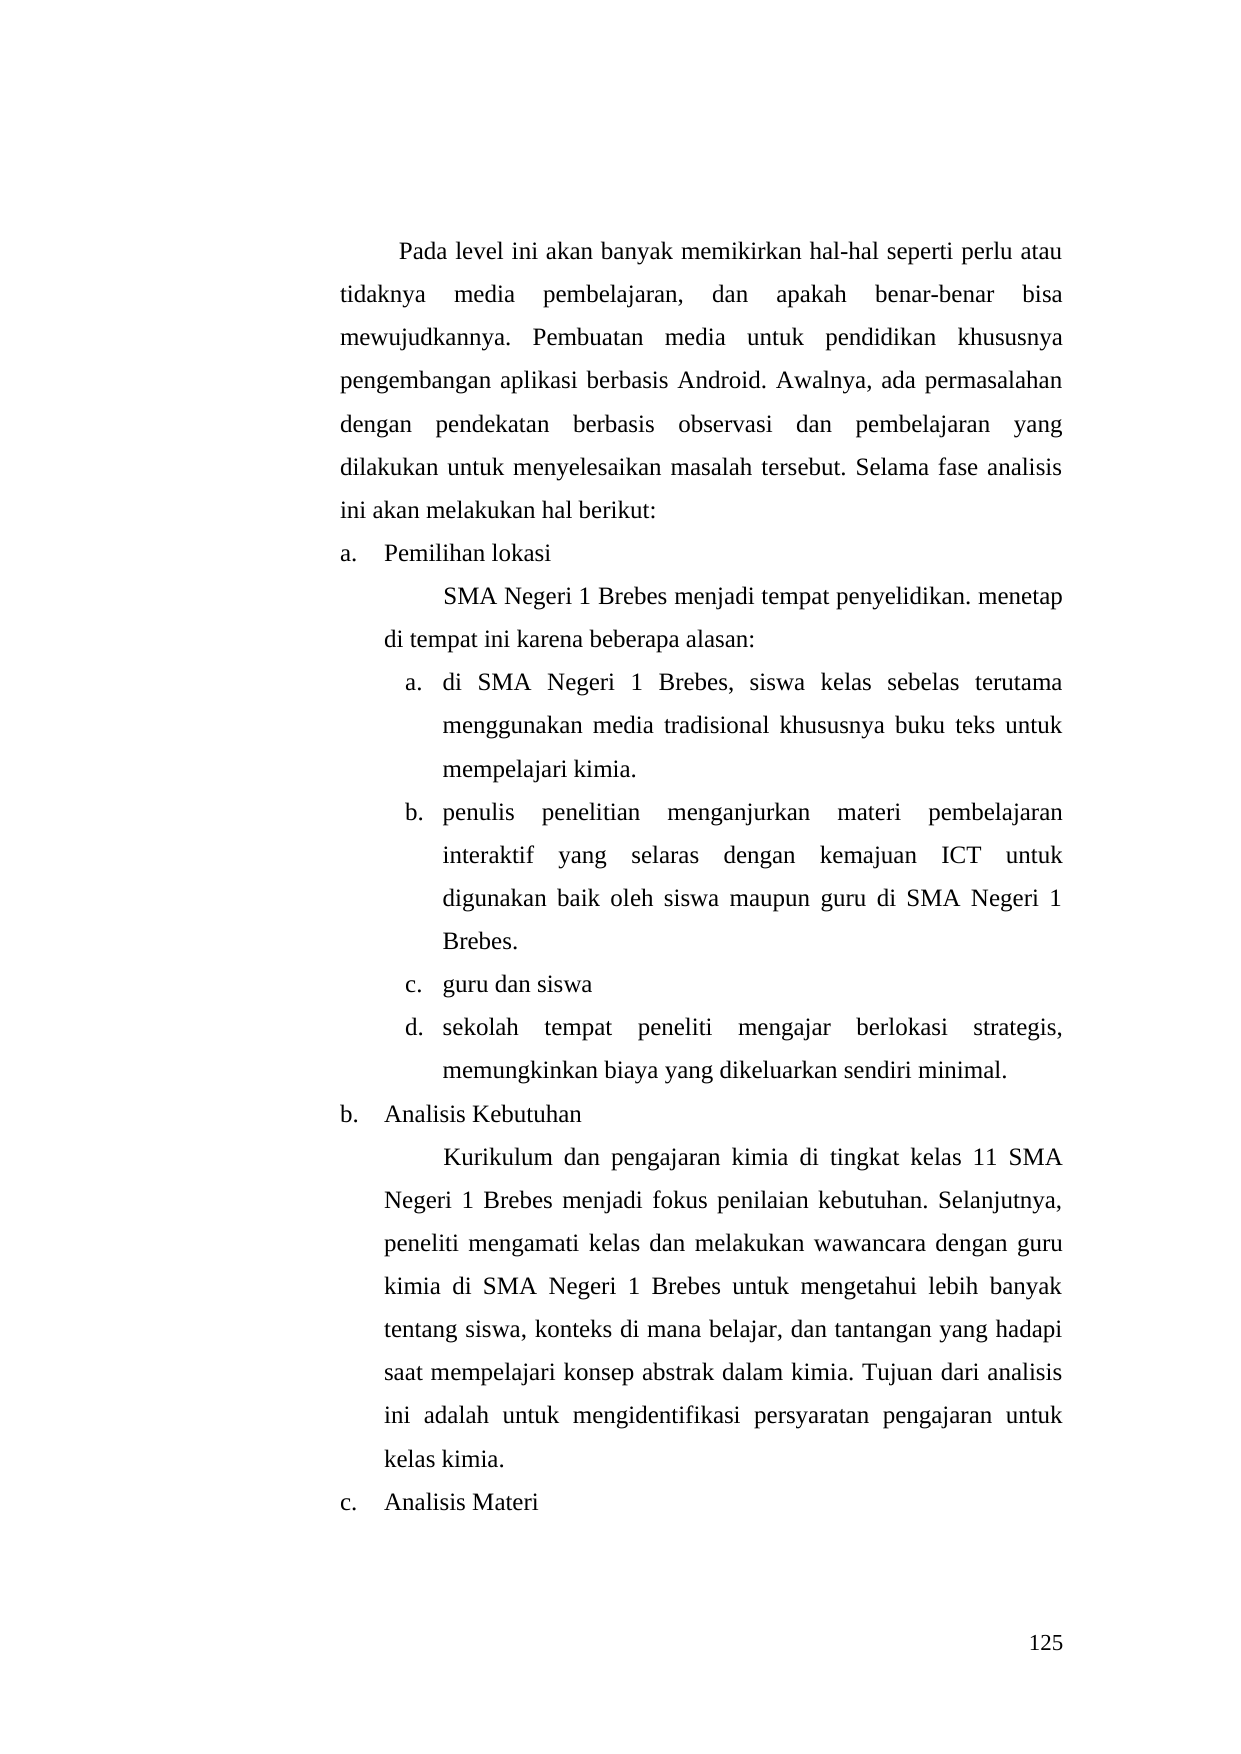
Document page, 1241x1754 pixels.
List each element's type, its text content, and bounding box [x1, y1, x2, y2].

list Analisis Materi [340, 1487, 1063, 1516]
text Kurikulum dan pengajaran kimia di tingkat kelas 11 SMA Negeri 1 Brebes menjadi fokus penilaian kebutuhan. Selanjutnya, peneliti mengamati kelas dan melakukan wawancara dengan guru kimia di SMA Negeri 1 Brebes untuk mengetahui lebih banyak tentang siswa, konteks di mana belajar, dan tantangan yang hadapi saat mempelajari konsep abstrak dalam kimia. Tujuan dari analisis ini adalah untuk mengidentifikasi persyaratan pengajaran untuk kelas kimia. [384, 1142, 1063, 1472]
list di SMA Negeri 1 Brebes, siswa kelas sebelas terutama menggunakan media tradisional khususnya buku teks untuk mempelajari kimia. [405, 667, 1063, 782]
text SMA Negeri 1 Brebes menjadi tempat penyelidikan. menetap di tempat ini karena beberapa alasan: [384, 581, 1063, 653]
list Pemilihan lokasi [340, 538, 1063, 567]
list guru dan siswa [405, 969, 1063, 998]
list sekolah tempat peneliti mengajar berlokasi strategis, memungkinkan biaya yang dikeluarkan sendiri minimal. [405, 1012, 1063, 1084]
text Pada level ini akan banyak memikirkan hal-hal seperti perlu atau tidaknya media pembelajaran, dan apakah benar-benar bisa mewujudkannya. Pembuatan media untuk pendidikan khususnya pengembangan aplikasi berbasis Android. Awalnya, ada permasalahan dengan pendekatan berbasis observasi dan pembelajaran yang dilakukan untuk menyelesaikan masalah tersebut. Selama fase analisis ini akan melakukan hal berikut: [340, 236, 1063, 524]
list Analisis Kebutuhan [340, 1099, 1063, 1127]
list penulis penelitian menganjurkan materi pembelajaran interaktif yang selaras dengan kemajuan ICT untuk digunakan baik oleh siswa maupun guru di SMA Negeri 1 Brebes. [405, 797, 1063, 955]
